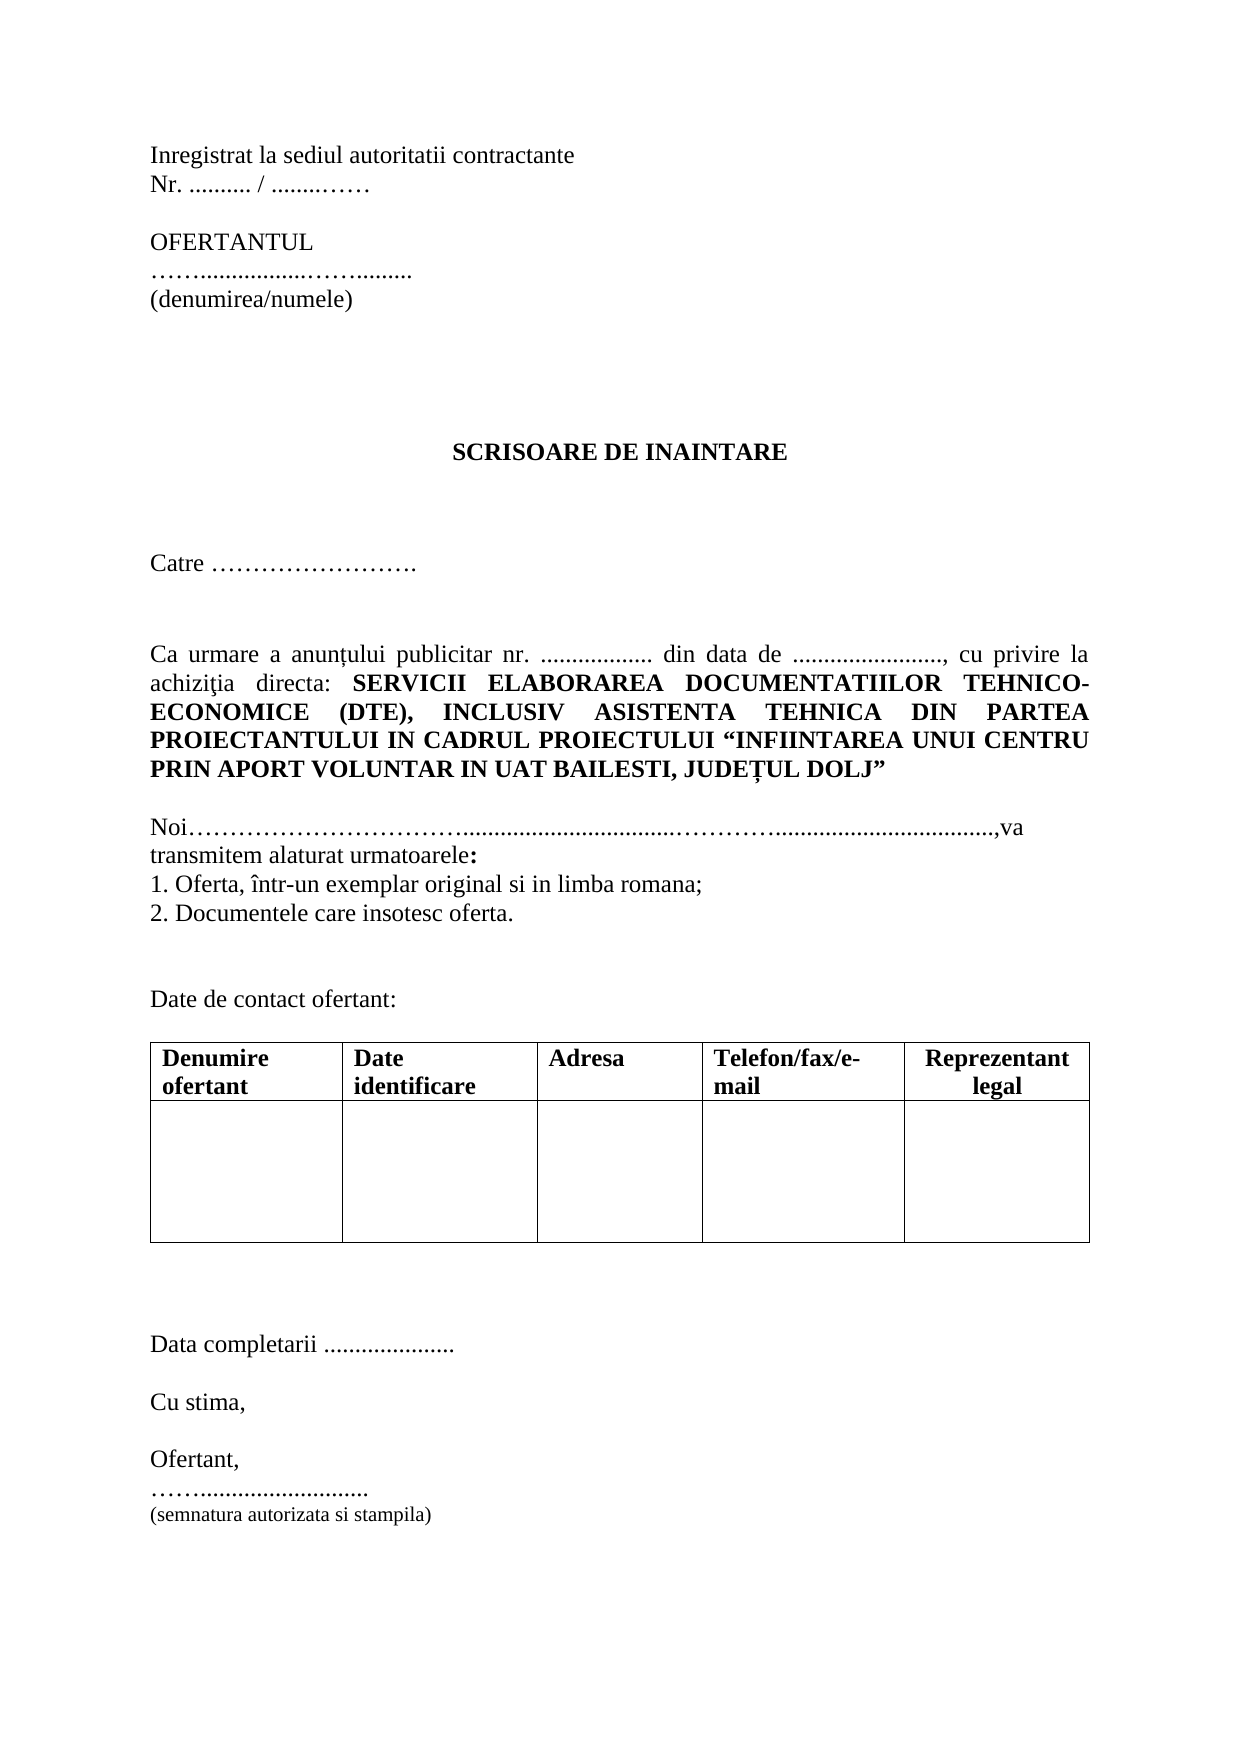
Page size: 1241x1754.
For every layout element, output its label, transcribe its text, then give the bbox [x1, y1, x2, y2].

text Date de contact ofertant: [150, 984, 1090, 1013]
text Nr. .......... / ........…… [150, 169, 1090, 198]
text (denumirea/numele) [150, 284, 1090, 313]
table_header Telefon/fax/e-mail [703, 1043, 904, 1100]
text Inregistrat la sediul autoritatii contractante [150, 141, 1090, 169]
text 1. Oferta, într-un exemplar original si in limba romana; [150, 869, 1090, 898]
subtitle SCRISOARE DE INAINTARE [150, 437, 1090, 466]
text ……........................... [150, 1473, 1090, 1502]
table_header Reprezentant legal [905, 1043, 1089, 1100]
text (semnatura autorizata si stampila) [150, 1502, 1090, 1526]
table_header Denumire ofertant [151, 1043, 342, 1100]
table_cell [703, 1101, 904, 1242]
table_header Adresa [538, 1043, 702, 1100]
text Ofertant, [150, 1444, 1090, 1473]
table_cell [151, 1101, 342, 1242]
text OFERTANTUL [150, 227, 1090, 256]
text 2. Documentele care insotesc oferta. [150, 898, 1090, 927]
text Data completarii ..................... [150, 1329, 1090, 1358]
table_cell [538, 1101, 702, 1242]
text Noi……………………………..................................…………...................................,va transmitem alaturat urmatoarele: [150, 812, 1090, 869]
text Cu stima, [150, 1387, 1090, 1415]
text Catre ……………………. [150, 548, 1090, 577]
table_cell [343, 1101, 537, 1242]
text Ca urmare a anunțului publicitar nr. .................. din data de ........................, cu privire la achiziţia directa: SERVICII ELABORAREA DOCUMENTATIILOR TEHNICO-ECONOMICE (DTE), INCLUSIV ASISTENTA TEHNICA DIN PARTEA PROIECTANTULUI IN CADRUL PROIECTULUI “INFIINTAREA UNUI CENTRU PRIN APORT VOLUNTAR IN UAT BAILESTI, JUDEȚUL DOLJ” [150, 639, 1090, 783]
table_cell [905, 1101, 1089, 1242]
table_header Date identificare [343, 1043, 537, 1100]
text …….................……......... [150, 256, 1090, 284]
